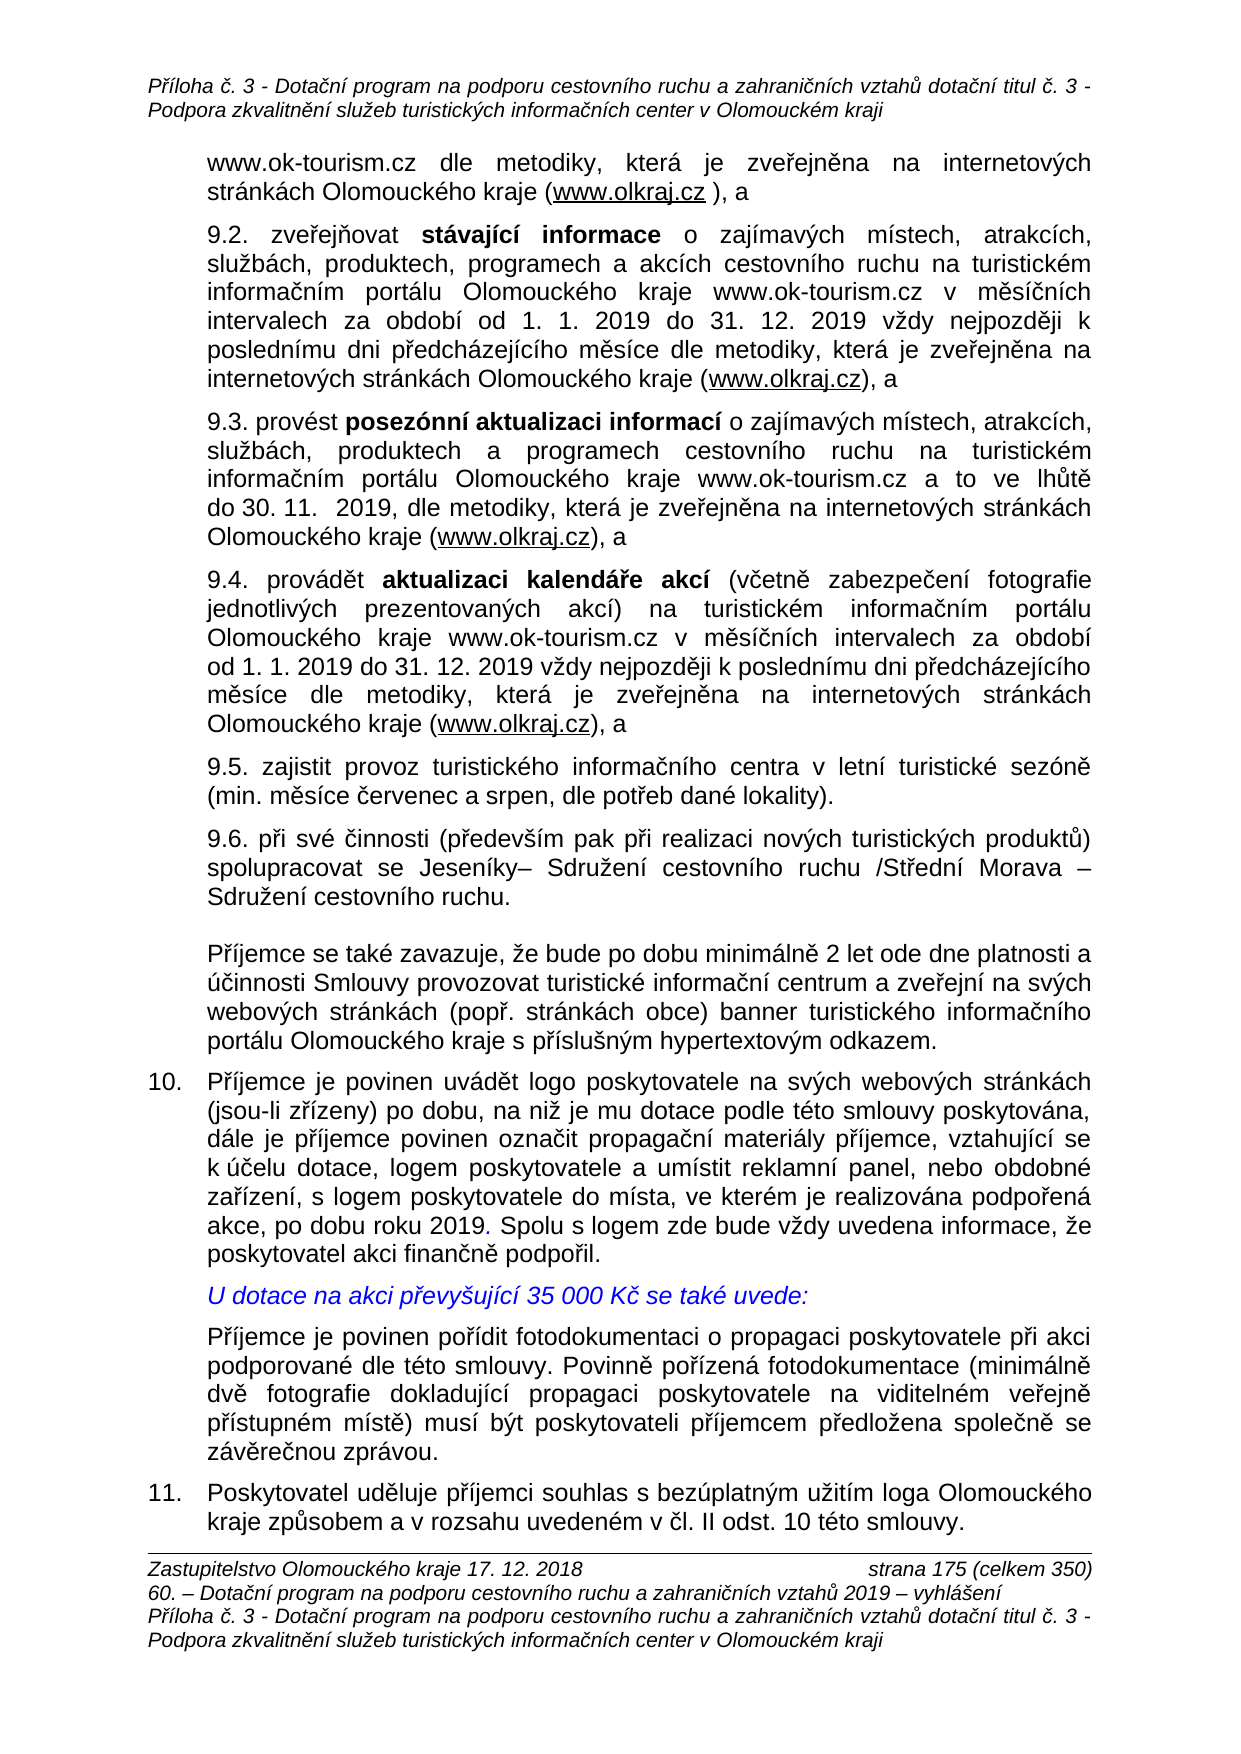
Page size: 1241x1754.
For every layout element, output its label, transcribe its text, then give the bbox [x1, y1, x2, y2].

text 9.2. zveřejňovat stávající informace o zajímavých místech, atrakcích, službách, produktech, programech a akcích cestovního ruchu na turistickém informačním portálu Olomouckého kraje www.ok-tourism.cz v měsíčních intervalech za období od 1. 1. 2019 do 31. 12. 2019 vždy nejpozději k poslednímu dni předcházejícího měsíce dle metodiky, která je zveřejněna na internetových stránkách Olomouckého kraje (www.olkraj.cz), a [207, 220, 1092, 392]
text U dotace na akci převyšující 35 000 Kč se také uvede: [207, 1281, 1092, 1309]
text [207, 148, 1092, 205]
list Poskytovatel uděluje příjemci souhlas s bezúplatným užitím loga Olomouckého kraje způsobem a v rozsahu uvedeném v čl. II odst. 10 této smlouvy. [148, 1478, 1092, 1536]
text 9.4. provádět aktualizaci kalendáře akcí (včetně zabezpečení fotografie jednotlivých prezentovaných akcí) na turistickém informačním portálu Olomouckého kraje www.ok-tourism.cz v měsíčních intervalech za období od 1. 1. 2019 do 31. 12. 2019 vždy nejpozději k poslednímu dni předcházejícího měsíce dle metodiky, která je zveřejněna na internetových stránkách Olomouckého kraje (www.olkraj.cz), a [207, 565, 1092, 738]
text 9.5. zajistit provoz turistického informačního centra v letní turistické sezóně (min. měsíce červenec a srpen, dle potřeb dané lokality). [207, 752, 1092, 810]
text 9.3. provést posezónní aktualizaci informací o zajímavých místech, atrakcích, službách, produktech a programech cestovního ruchu na turistickém informačním portálu Olomouckého kraje www.ok-tourism.cz a to ve lhůtě do 30. 11. 2019, dle metodiky, která je zveřejněna na internetových stránkách Olomouckého kraje (www.olkraj.cz), a [207, 407, 1092, 551]
text 9.6. při své činnosti (především pak při realizaci nových turistických produktů) spolupracovat se Jeseníky– Sdružení cestovního ruchu /Střední Morava – Sdružení cestovního ruchu. [207, 824, 1092, 911]
text Příjemce je povinen pořídit fotodokumentaci o propagaci poskytovatele při akci podporované dle této smlouvy. Povinně pořízená fotodokumentace (minimálně dvě fotografie dokladující propagaci poskytovatele na viditelném veřejně přístupném místě) musí být poskytovateli příjemcem předložena společně se závěrečnou zprávou. [207, 1322, 1092, 1466]
list Příjemce je povinen uvádět logo poskytovatele na svých webových stránkách (jsou-li zřízeny) po dobu, na niž je mu dotace podle této smlouvy poskytována, dále je příjemce povinen označit propagační materiály příjemce, vztahující se k účelu dotace, logem poskytovatele a umístit reklamní panel, nebo obdobné zařízení, s logem poskytovatele do místa, ve kterém je realizována podpořená akce, po dobu roku 2019. Spolu s logem zde bude vždy uvedena informace, že poskytovatel akci finančně podpořil. [148, 1067, 1092, 1268]
text Příjemce se také zavazuje, že bude po dobu minimálně 2 let ode dne platnosti a účinnosti Smlouvy provozovat turistické informační centrum a zveřejní na svých webových stránkách (popř. stránkách obce) banner turistického informačního portálu Olomouckého kraje s příslušným hypertextovým odkazem. [207, 939, 1092, 1054]
